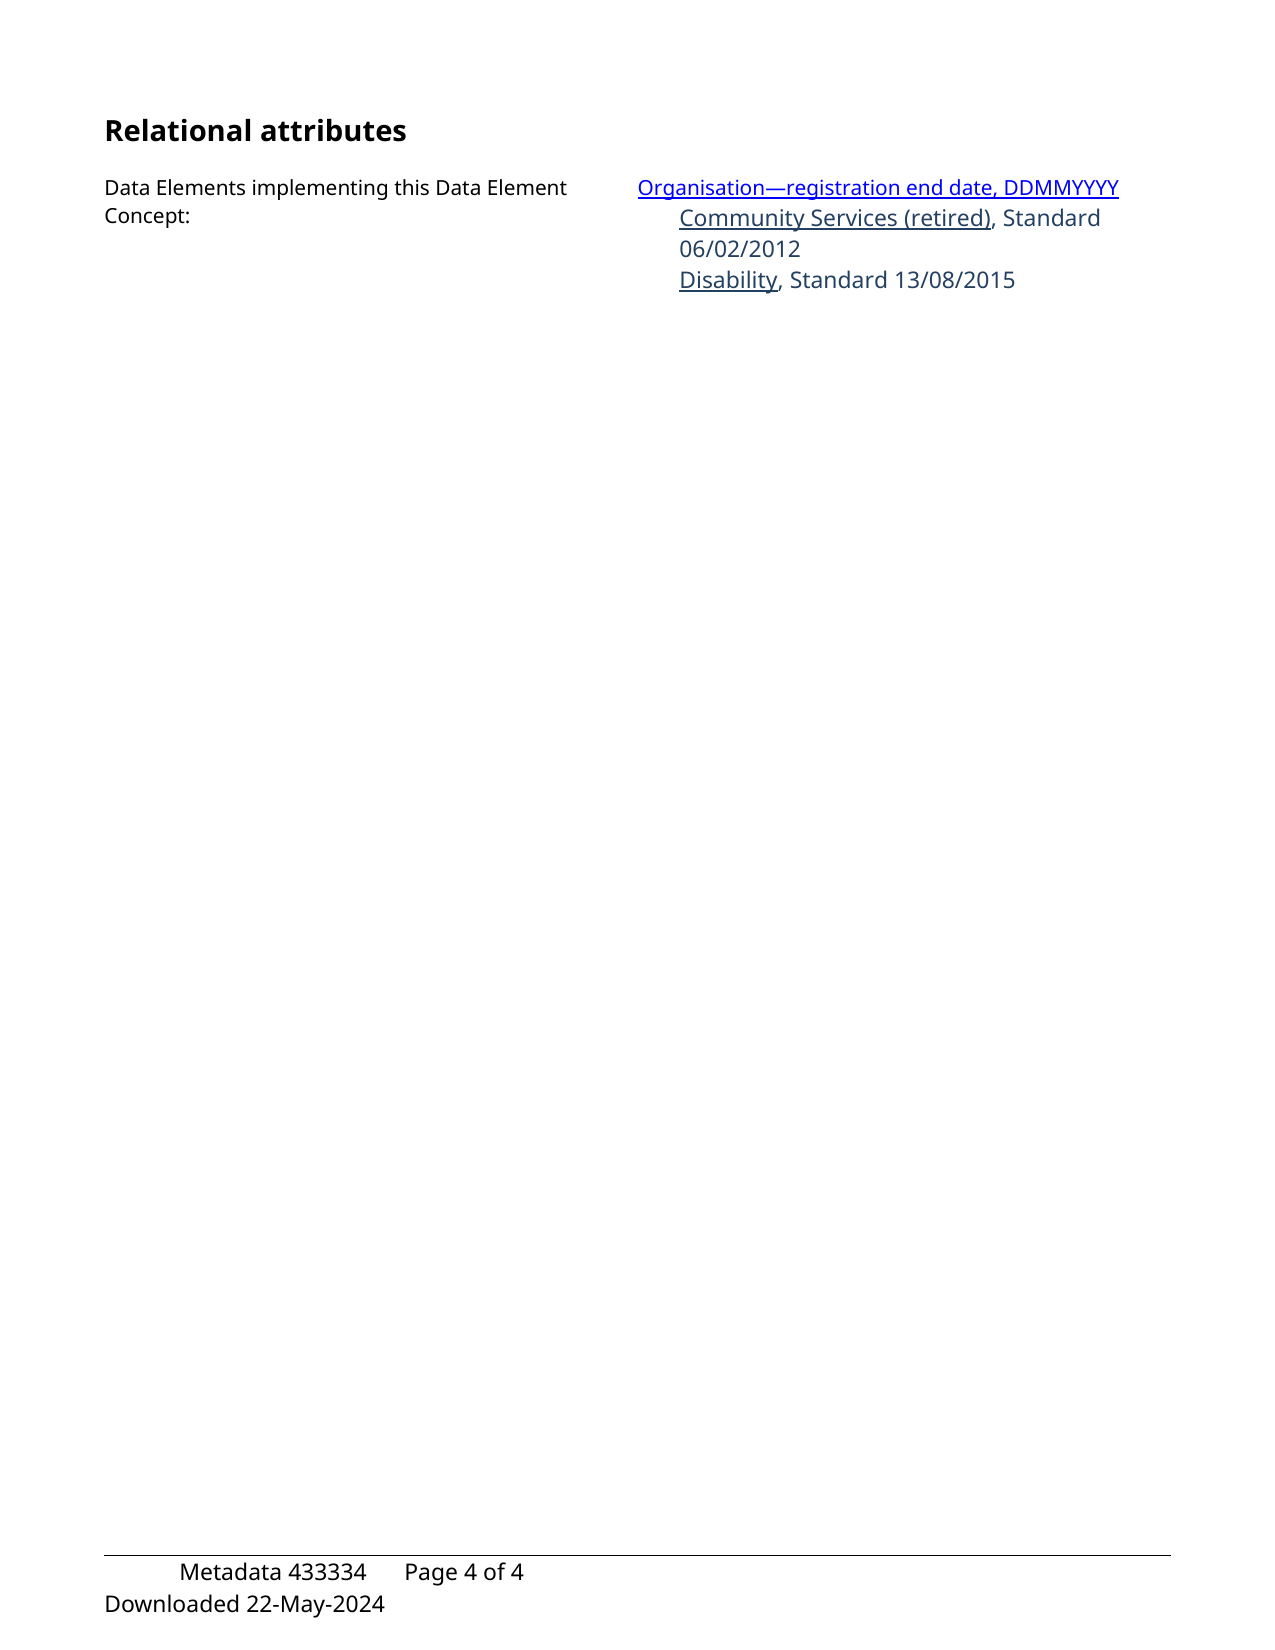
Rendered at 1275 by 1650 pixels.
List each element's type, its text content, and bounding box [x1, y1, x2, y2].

table_header Organisation—registration end date, DDMMYYYY Community Services (retired), Standard 06/02/2012 Disability, Standard 13/08/2015 [626, 163, 1159, 362]
table_header Data Elements implementing this Data Element Concept: [93, 163, 626, 362]
subtitle Relational attributes [104, 110, 1171, 150]
